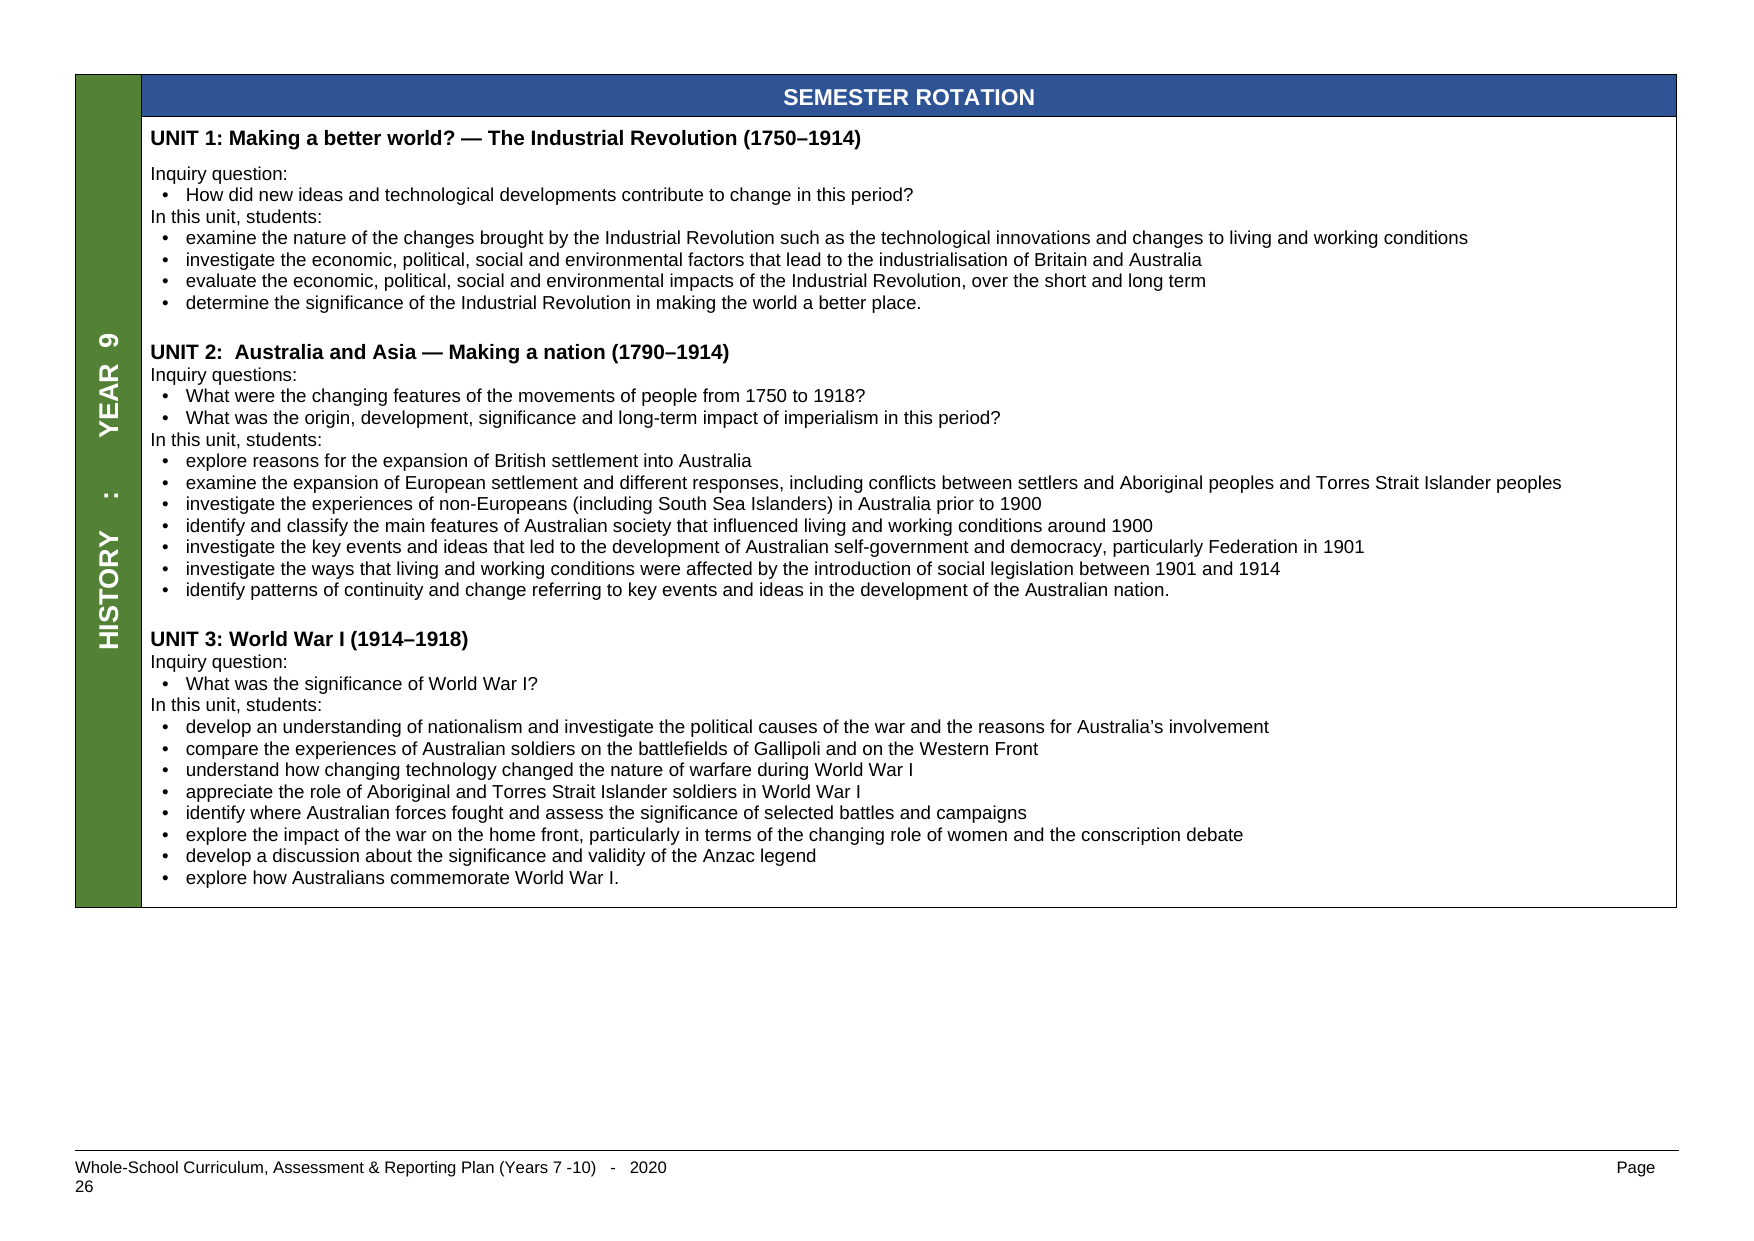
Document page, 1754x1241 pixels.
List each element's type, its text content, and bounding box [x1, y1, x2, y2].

table_header SEMESTER ROTATION [142, 75, 1676, 116]
table_header HISTORY : YEAR 9 [76, 75, 141, 907]
table_cell Unit 1: Making a better world? — The Industrial Revolution (1750–1914) Inquiry question: • How did new ideas and technological developments contribute to change in this period? In this unit, students: • examine the nature of the changes brought by the Industrial Revolution such as the technological innovations and changes to living and working conditions • investigate the economic, political, social and environmental factors that lead to the industrialisation of Britain and Australia • evaluate the economic, political, social and environmental impacts of the Industrial Revolution, over the short and long term • determine the significance of the Industrial Revolution in making the world a better place. SEMESTER ROTATION Unit 2: Australia and Asia — Making a nation (1790–1914) Inquiry questions: • What were the changing features of the movements of people from 1750 to 1918? • What was the origin, development, significance and long-term impact of imperialism in this period? In this unit, students: • explore reasons for the expansion of British settlement into Australia • examine the expansion of European settlement and different responses, including conflicts between settlers and Aboriginal peoples and Torres Strait Islander peoples • investigate the experiences of non-Europeans (including South Sea Islanders) in Australia prior to 1900 • identify and classify the main features of Australian society that influenced living and working conditions around 1900 • investigate the key events and ideas that led to the development of Australian self-government and democracy, particularly Federation in 1901 • investigate the ways that living and working conditions were affected by the introduction of social legislation between 1901 and 1914 • identify patterns of continuity and change referring to key events and ideas in the development of the Australian nation. SEMESTER ROTATION Unit 3: World War I (1914–1918) Inquiry question: • What was the significance of World War I? In this unit, students: • develop an understanding of nationalism and investigate the political causes of the war and the reasons for Australia’s involvement • compare the experiences of Australian soldiers on the battlefields of Gallipoli and on the Western Front • understand how changing technology changed the nature of warfare during World War I • appreciate the role of Aboriginal and Torres Strait Islander soldiers in World War I • identify where Australian forces fought and assess the significance of selected battles and campaigns • explore the impact of the war on the home front, particularly in terms of the changing role of women and the conscription debate • develop a discussion about the significance and validity of the Anzac legend • explore how Australians commemorate World War I. [142, 117, 1676, 907]
